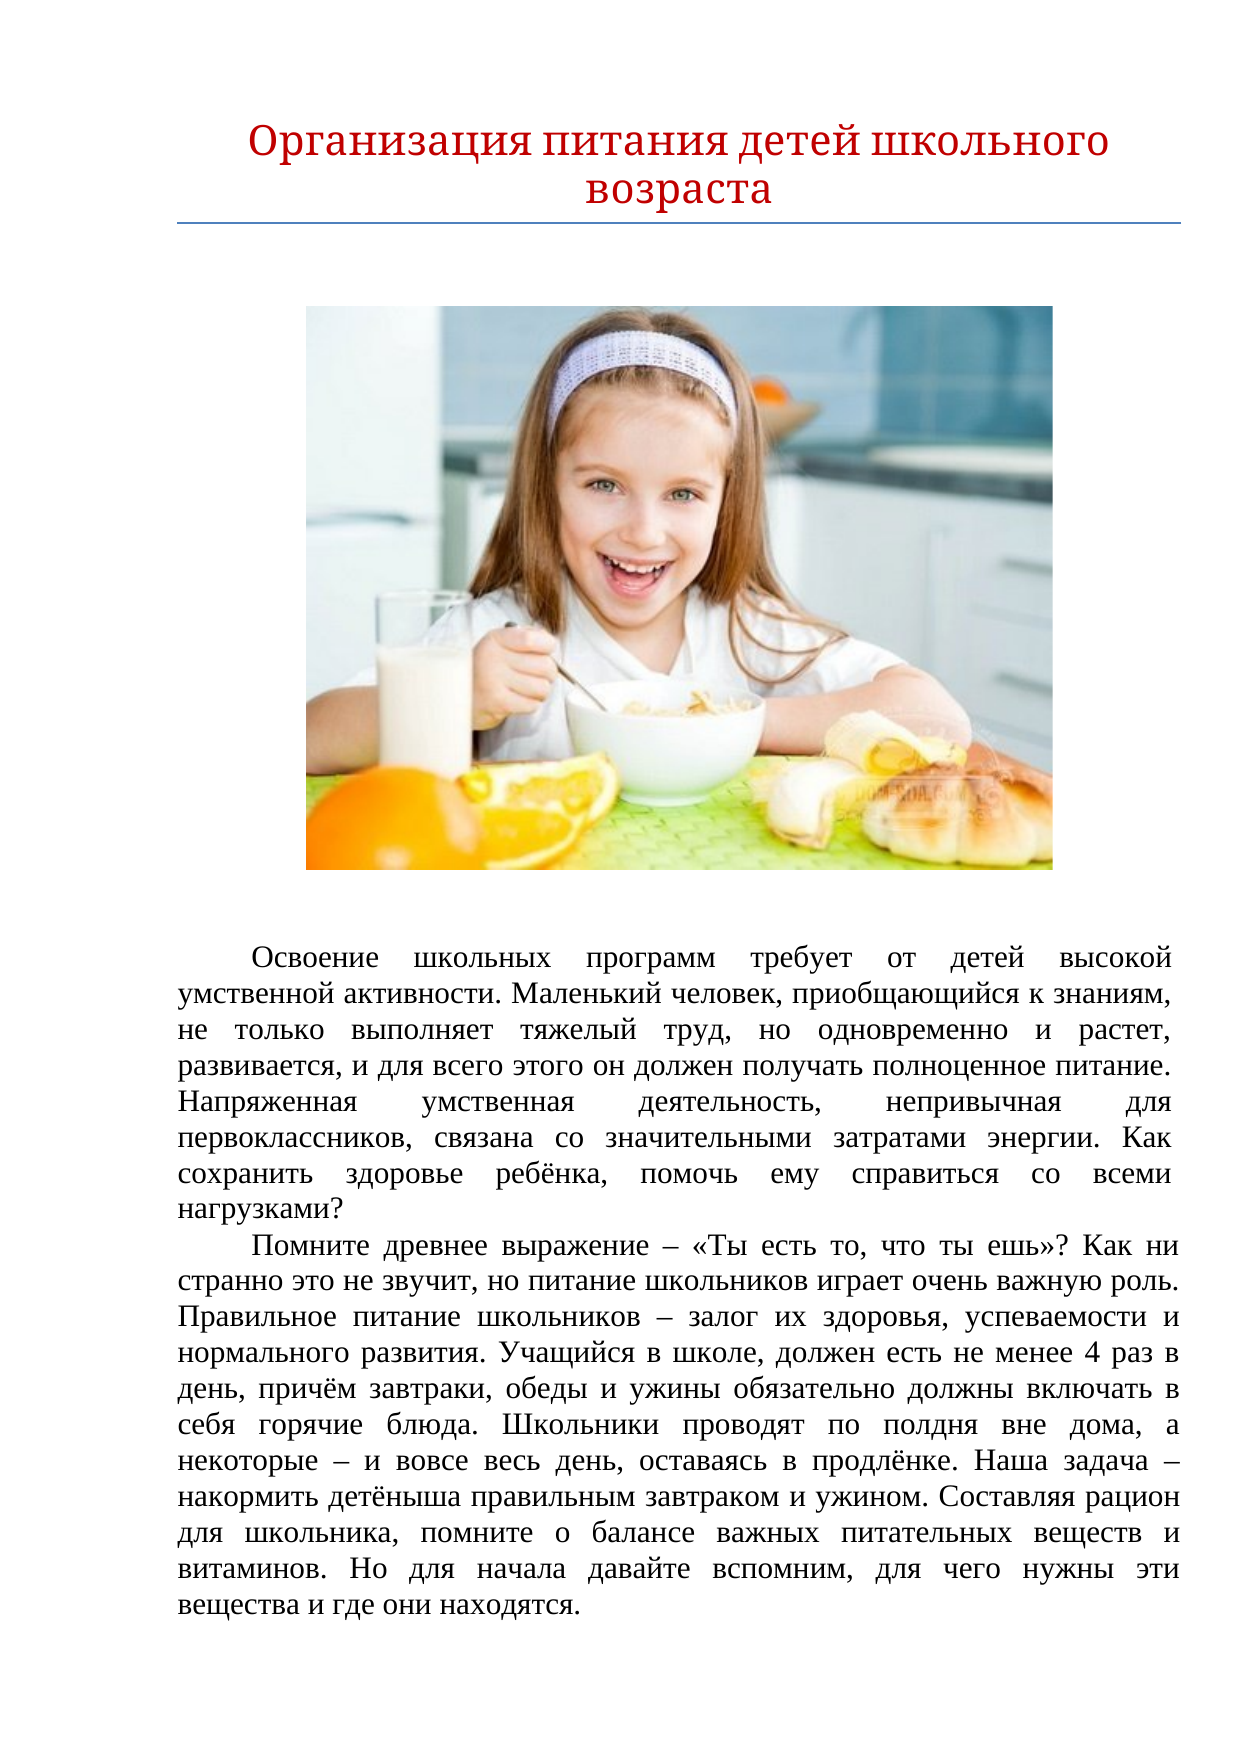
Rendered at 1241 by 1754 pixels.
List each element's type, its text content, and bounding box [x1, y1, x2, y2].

text Освоение школьных программ требует от детей высокой умственной активности. Маленький человек, приобщающийся к знаниям, не только выполняет тяжелый труд, но одновременно и растет, развивается, и для всего этого он должен получать полноценное питание. Напряженная умственная деятельность, непривычная для первоклассников, связана со значительными затратами энергии. Как сохранить здоровье ребёнка, помочь ему справиться со всеми нагрузками? [177, 938, 1172, 1226]
text Помните древнее выражение – «Ты есть то, что ты ешь»? Как ни странно это не звучит, но питание школьников играет очень важную роль. Правильное питание школьников – залог их здоровья, успеваемости и нормального развития. Учащийся в школе, должен есть не менее 4 раз в день, причём завтраки, обеды и ужины обязательно должны включать в себя горячие блюда. Школьники проводят по полдня вне дома, а некоторые – и вовсе весь день, оставаясь в продлёнке. Наша задача – накормить детёныша правильным завтраком и ужином. Составляя рацион для школьника, помните о балансе важных питательных веществ и витаминов. Но для начала давайте вспомним, для чего нужны эти вещества и где они находятся. [177, 1226, 1181, 1621]
picture [306, 306, 1053, 870]
title Организация питания детей школьного возраста [177, 118, 1181, 222]
